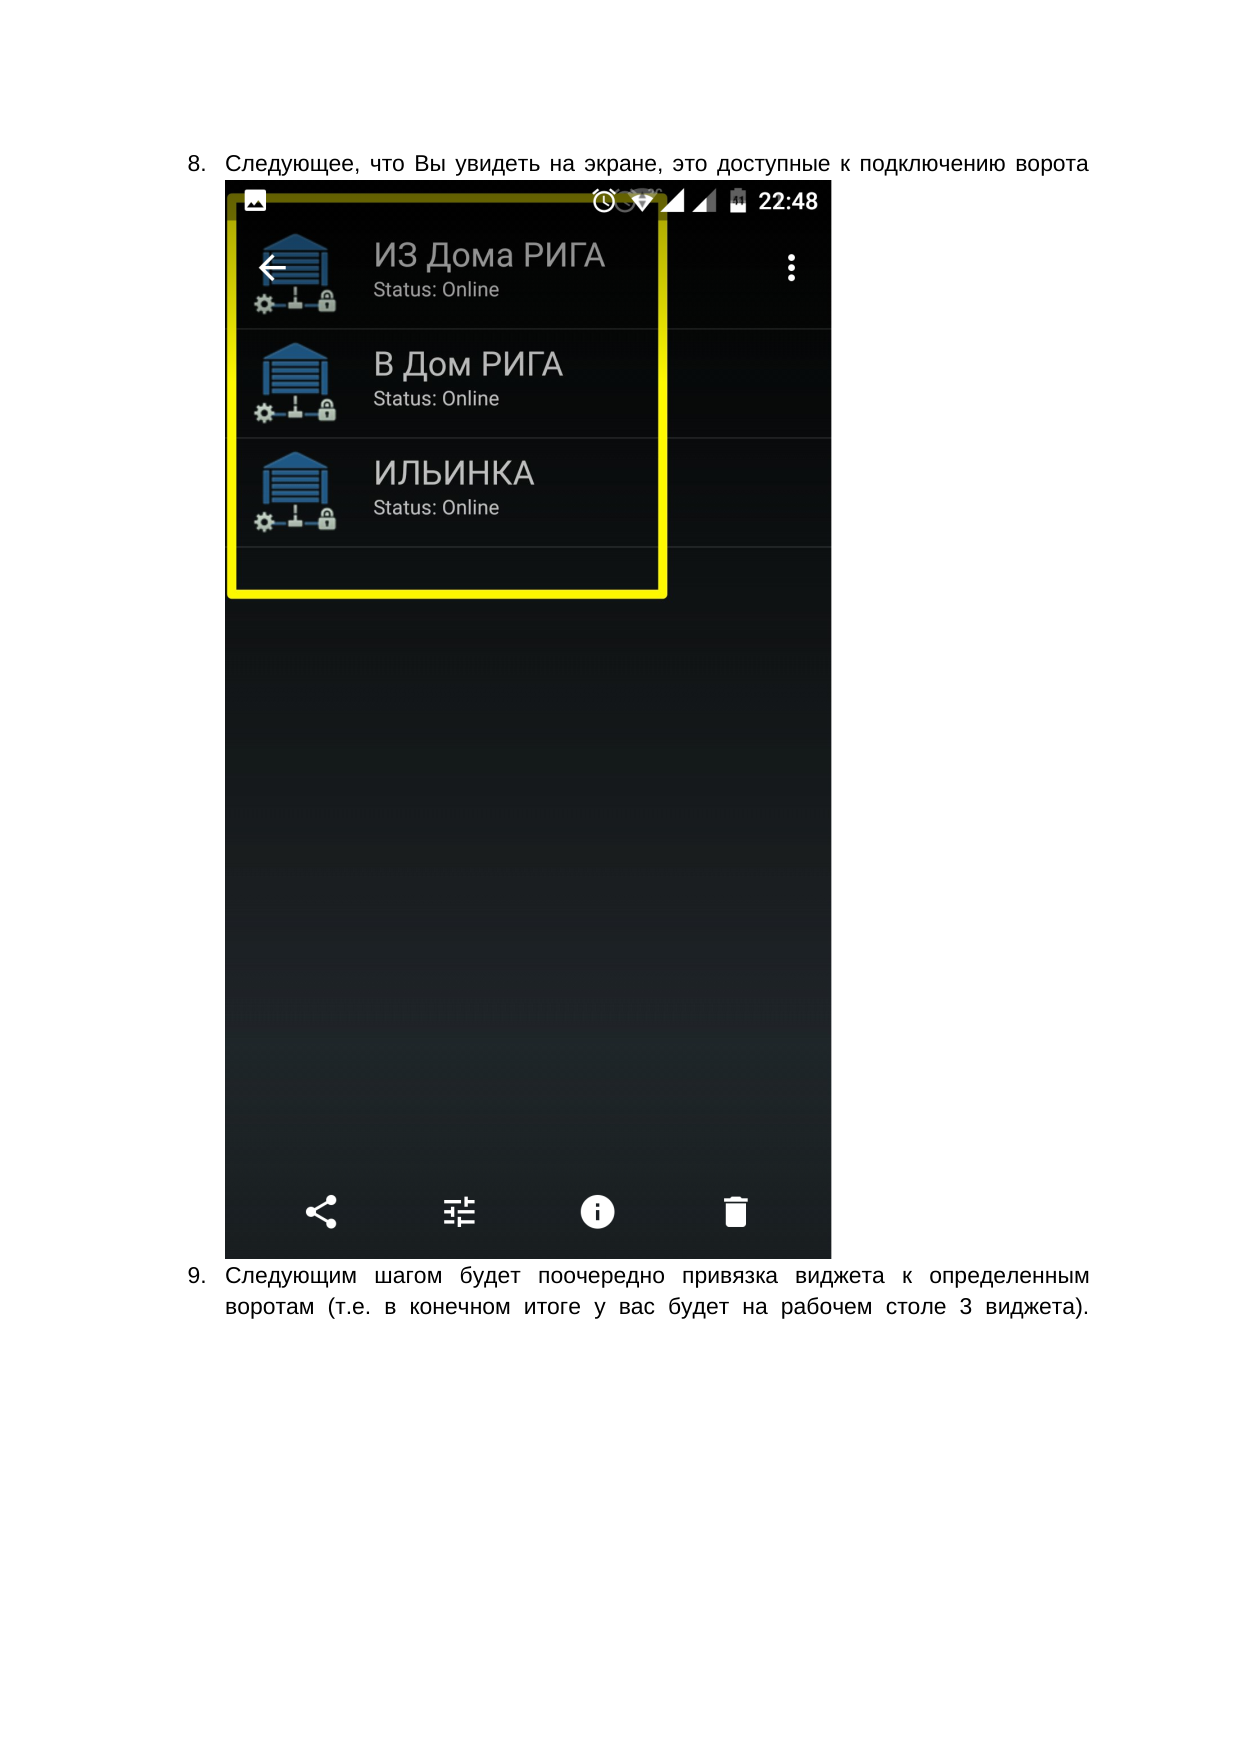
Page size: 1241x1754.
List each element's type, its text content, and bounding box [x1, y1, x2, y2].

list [187, 1262, 1090, 1319]
picture [225, 180, 832, 1259]
